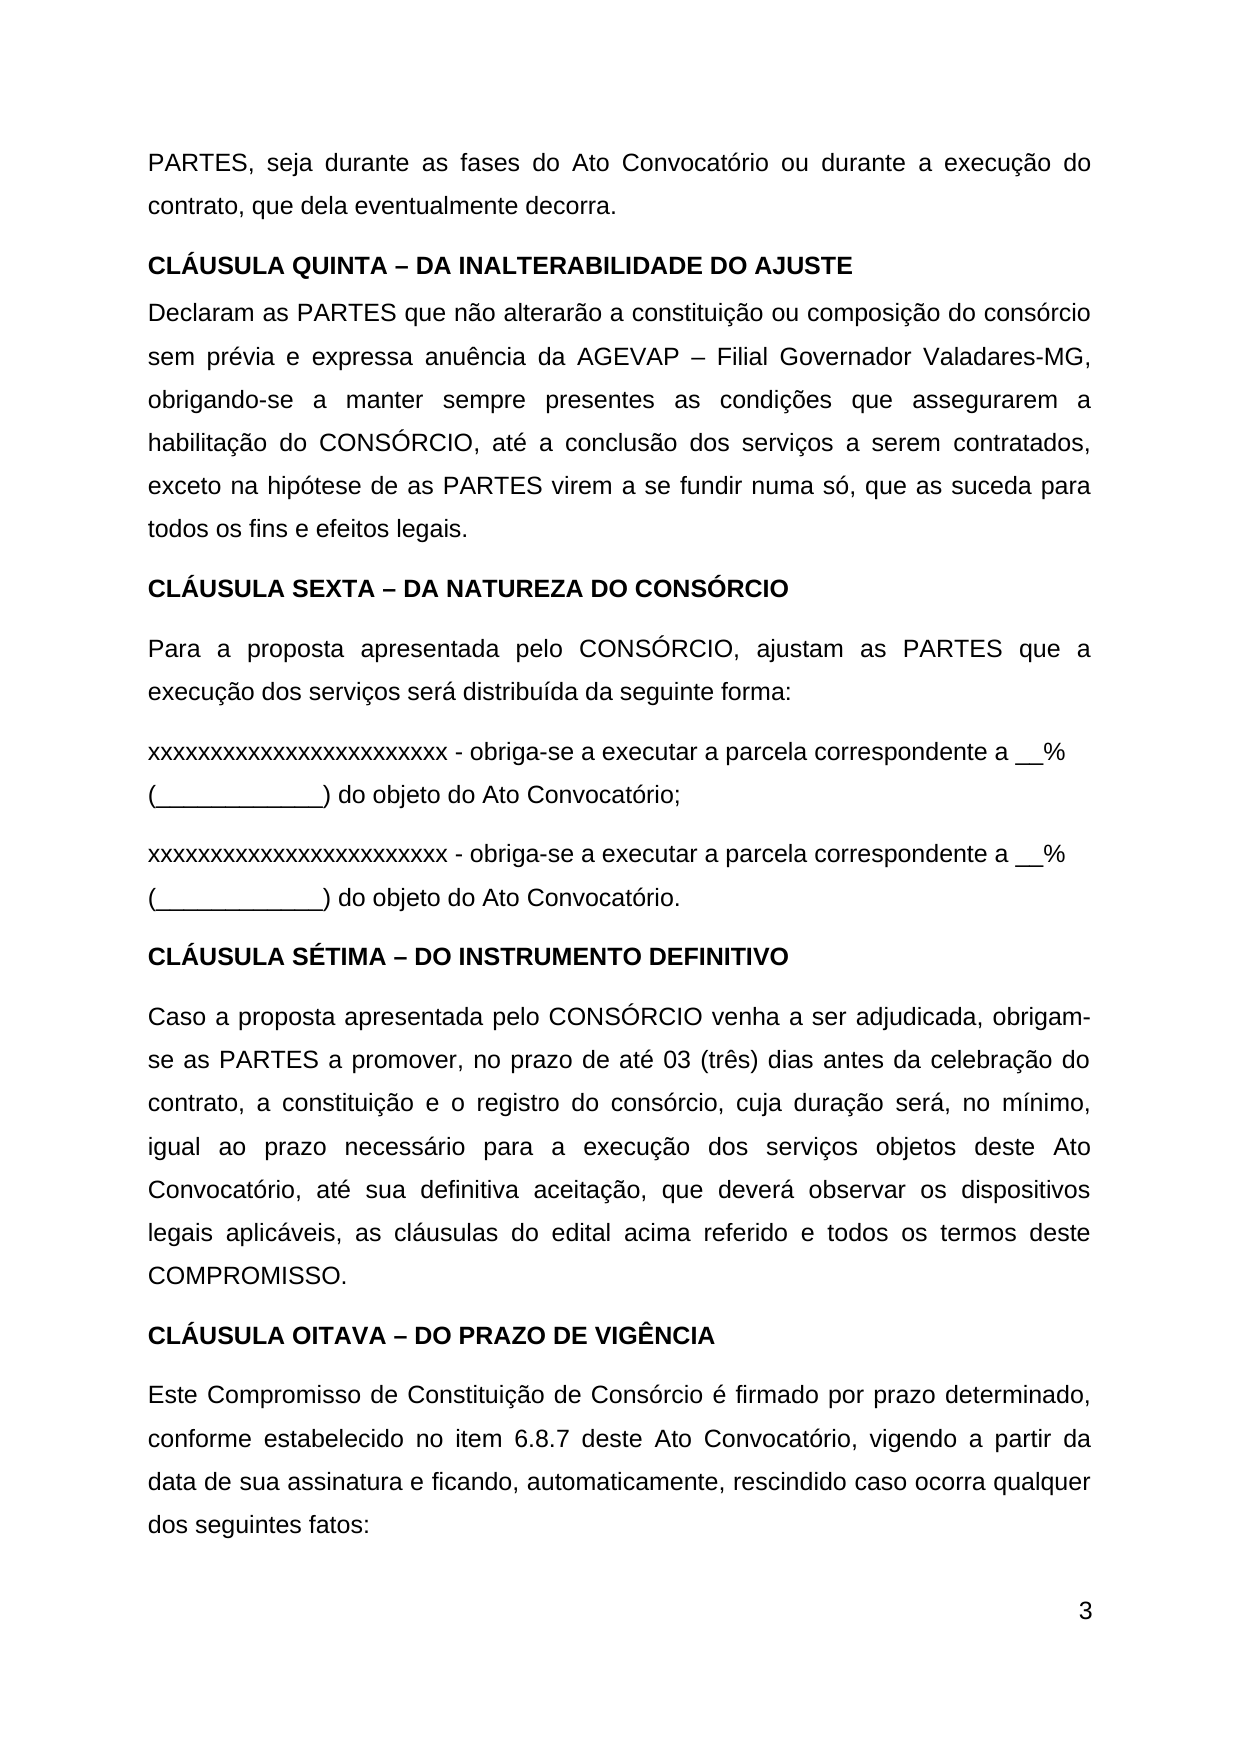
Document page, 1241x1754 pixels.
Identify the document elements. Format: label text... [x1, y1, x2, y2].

text Para a proposta apresentada pelo CONSÓRCIO, ajustam as PARTES que a execução dos serviços será distribuída da seguinte forma: [148, 633, 1092, 705]
text Declaram as PARTES que não alterarão a constituição ou composição do consórcio sem prévia e expressa anuência da AGEVAP – Filial Governador Valadares-MG, obrigando-se a manter sempre presentes as condições que assegurarem a habilitação do CONSÓRCIO, até a conclusão dos serviços a serem contratados, exceto na hipótese de as PARTES virem a se fundir numa só, que as suceda para todos os fins e efeitos legais. [148, 298, 1092, 543]
text Este Compromisso de Constituição de Consórcio é firmado por prazo determinado, conforme estabelecido no item 6.8.7 deste Ato Convocatório, vigendo a partir da data de sua assinatura e ficando, automaticamente, rescindido caso ocorra qualquer dos seguintes fatos: [148, 1380, 1092, 1538]
text CLÁUSULA SÉTIMA – DO INSTRUMENTO DEFINITIVO [148, 942, 1092, 971]
text Caso a proposta apresentada pelo CONSÓRCIO venha a ser adjudicada, obrigam-se as PARTES a promover, no prazo de até 03 (três) dias antes da celebração do contrato, a constituição e o registro do consórcio, cuja duração será, no mínimo, igual ao prazo necessário para a execução dos serviços objetos deste Ato Convocatório, até sua definitiva aceitação, que deverá observar os dispositivos legais aplicáveis, as cláusulas do edital acima referido e todos os termos deste COMPROMISSO. [148, 1002, 1092, 1289]
text CLÁUSULA SEXTA – DA NATUREZA DO CONSÓRCIO [148, 574, 1092, 602]
text CLÁUSULA QUINTA – DA INALTERABILIDADE DO AJUSTE [148, 251, 1092, 279]
text xxxxxxxxxxxxxxxxxxxxxxxx - obriga-se a executar a parcela correspondente a __% (____________) do objeto do Ato Convocatório. [148, 839, 1092, 911]
text CLÁUSULA OITAVA – DO PRAZO DE VIGÊNCIA [148, 1321, 1092, 1349]
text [148, 148, 1092, 219]
text xxxxxxxxxxxxxxxxxxxxxxxx - obriga-se a executar a parcela correspondente a __% (____________) do objeto do Ato Convocatório; [148, 736, 1092, 808]
